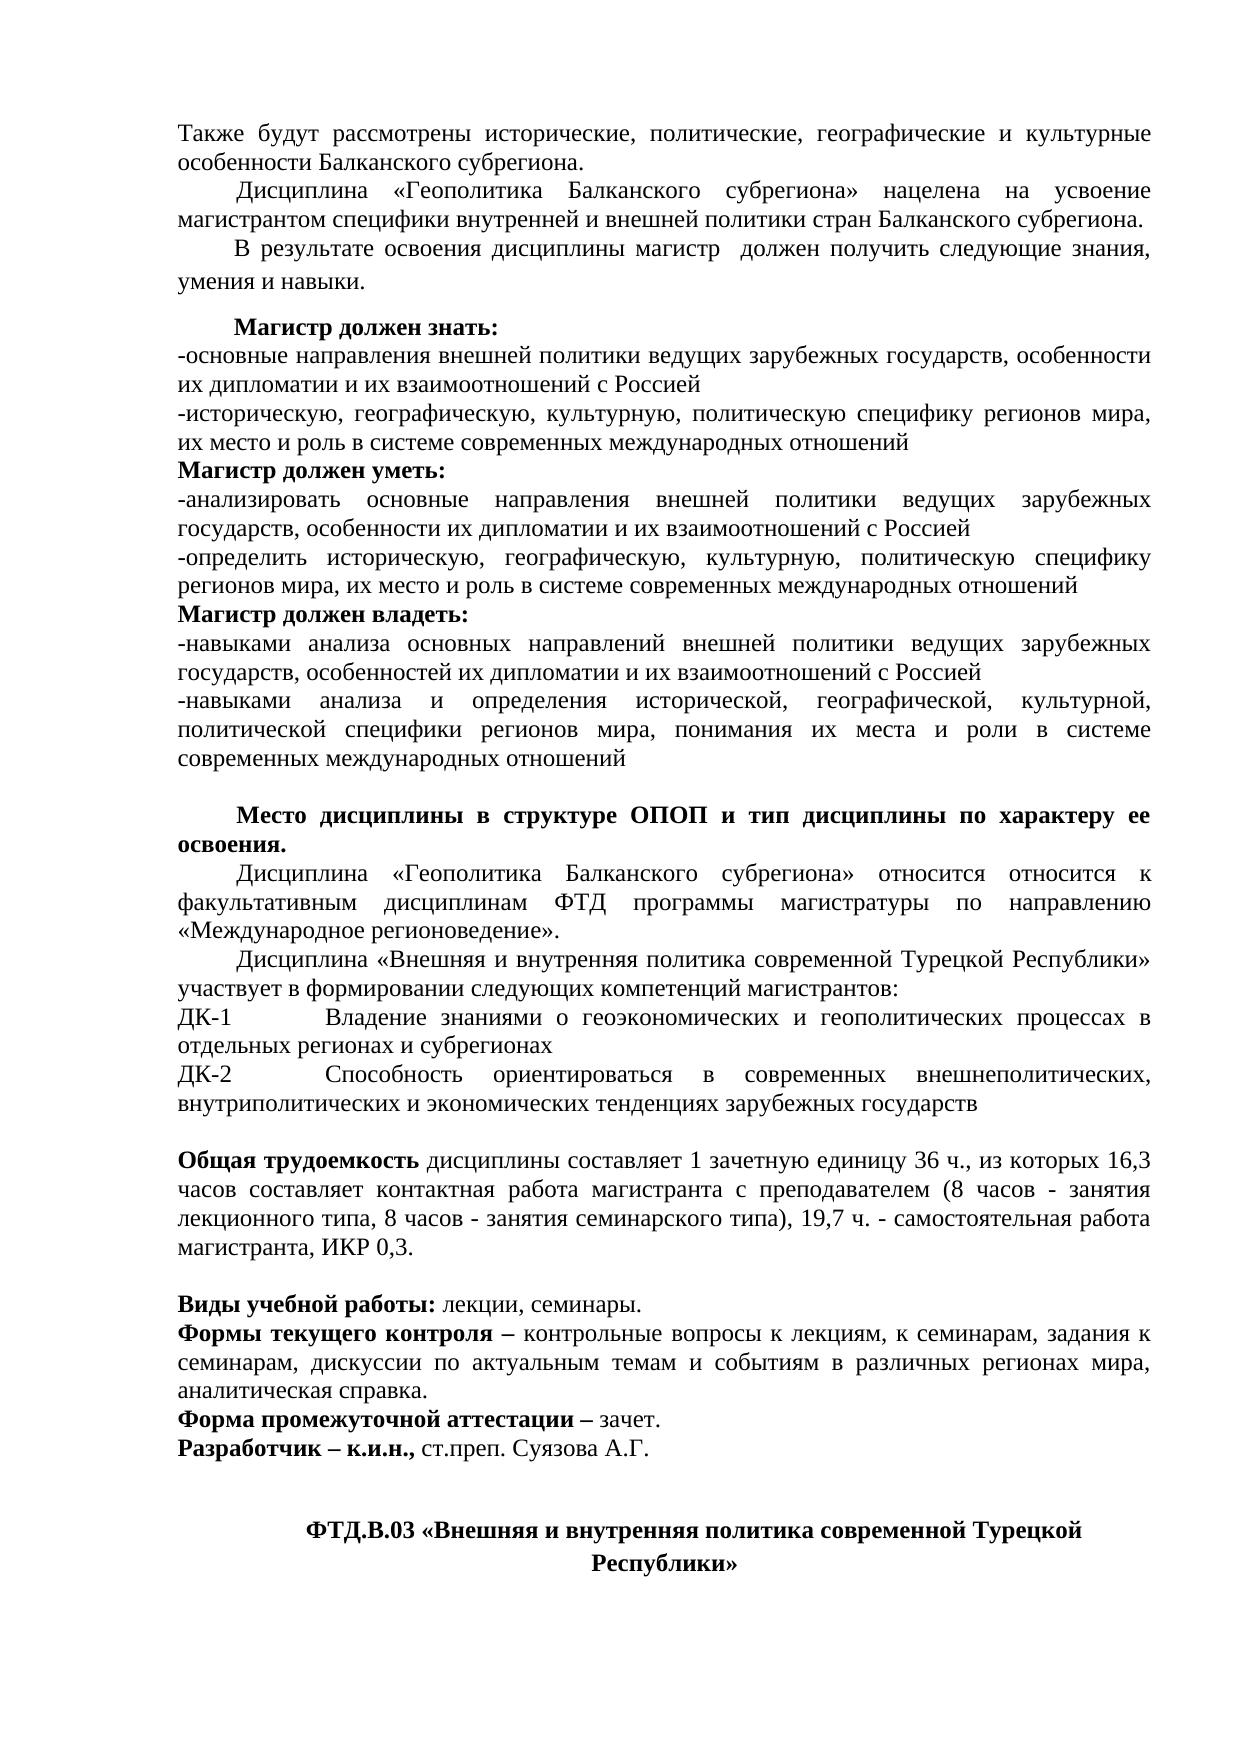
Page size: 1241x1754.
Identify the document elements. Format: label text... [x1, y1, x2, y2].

text Виды учебной работы: лекции, семинары. [177, 1289, 1152, 1318]
text Общая трудоемкость дисциплины составляет 1 зачетную единицу 36 ч., из которых 16,3 часов составляет контактная работа магистранта с преподавателем (8 часов - занятия лекционного типа, 8 часов - занятия семинарского типа), 19,7 ч. - самостоятельная работа магистранта, ИКР 0,3. [177, 1145, 1152, 1260]
text -навыками анализа основных направлений внешней политики ведущих зарубежных государств, особенностей их дипломатии и их взаимоотношений с Россией [177, 628, 1152, 685]
text Формы текущего контроля – контрольные вопросы к лекциям, к семинарам, задания к семинарам, дискуссии по актуальным темам и событиям в различных регионах мира, аналитическая справка. [177, 1318, 1152, 1404]
text Разработчик – к.и.н., ст.преп. Суязова А.Г. [177, 1433, 1152, 1462]
text -навыками анализа и определения исторической, географической, культурной, политической специфики регионов мира, понимания их места и роли в системе современных международных отношений [177, 685, 1152, 772]
text Магистр должен владеть: [177, 599, 1152, 628]
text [177, 118, 1152, 176]
text Дисциплина «Внешняя и внутренняя политика современной Турецкой Республики» участвует в формировании следующих компетенций магистрантов: [177, 944, 1152, 1002]
text -определить историческую, географическую, культурную, политическую специфику регионов мира, их место и роль в системе современных международных отношений [177, 542, 1152, 599]
text ФТД.В.03 «Внешняя и внутренняя политика современной Турецкой Республики» [177, 1516, 1152, 1577]
text ДК-1 Владение знаниями о геоэкономических и геополитических процессах в отдельных регионах и субрегионах [177, 1002, 1152, 1059]
text -анализировать основные направления внешней политики ведущих зарубежных государств, особенности их дипломатии и их взаимоотношений с Россией [177, 484, 1152, 542]
text -историческую, географическую, культурную, политическую специфику регионов мира, их место и роль в системе современных международных отношений [177, 398, 1152, 455]
text Дисциплина «Геополитика Балканского субрегиона» нацелена на усвоение магистрантом специфики внутренней и внешней политики стран Балканского субрегиона. [177, 176, 1152, 233]
text Форма промежуточной аттестации – зачет. [177, 1404, 1152, 1433]
text Магистр должен знать: [177, 312, 1152, 340]
text ДК-2 Способность ориентироваться в современных внешнеполитических, внутриполитических и экономических тенденциях зарубежных государств [177, 1059, 1152, 1117]
text Магистр должен уметь: [177, 455, 1152, 484]
text Место дисциплины в структуре ОПОП и тип дисциплины по характеру ее освоения. [177, 800, 1152, 858]
text -основные направления внешней политики ведущих зарубежных государств, особенности их дипломатии и их взаимоотношений с Россией [177, 340, 1152, 398]
text Дисциплина «Геополитика Балканского субрегиона» относится относится к факультативным дисциплинам ФТД программы магистратуры по направлению «Международное регионоведение». [177, 858, 1152, 944]
text В результате освоения дисциплины магистр должен получить следующие знания, умения и навыки. [177, 233, 1152, 295]
